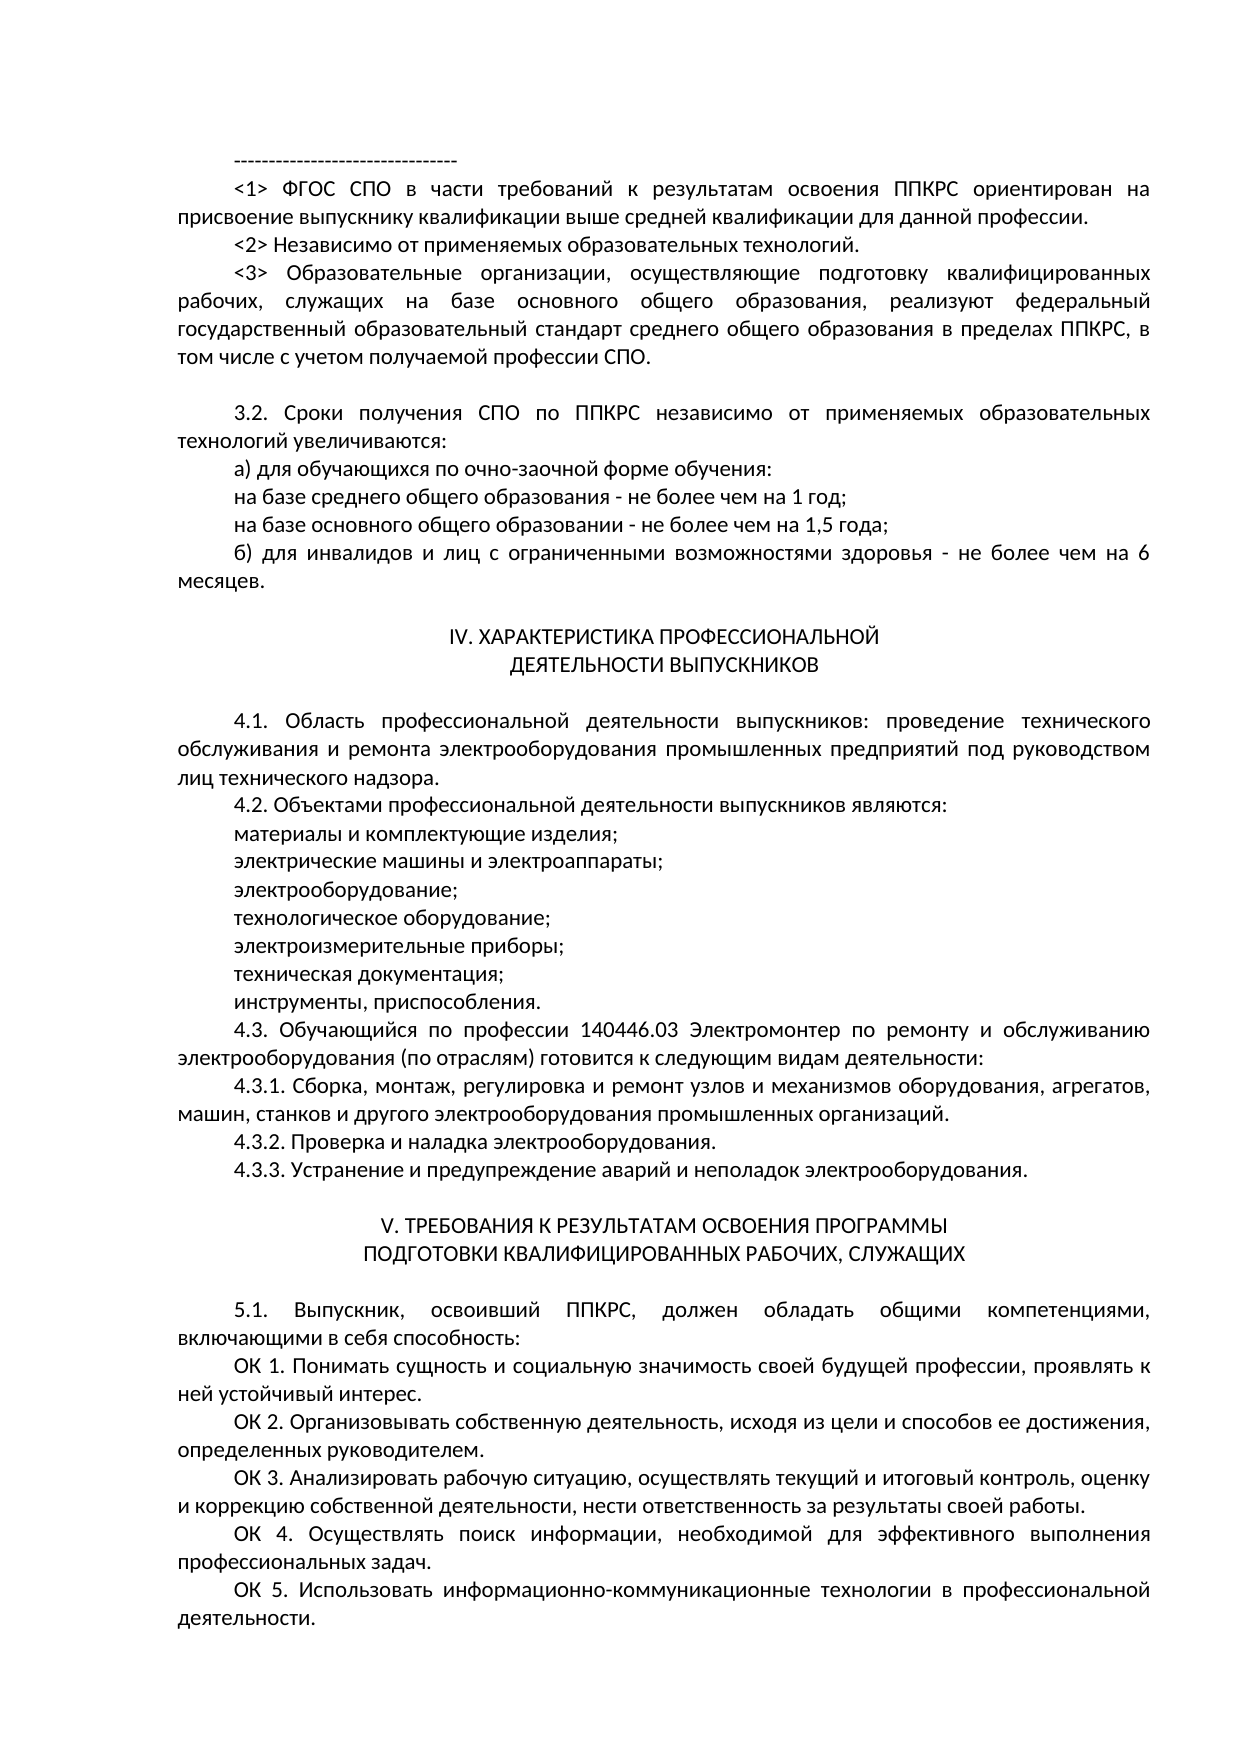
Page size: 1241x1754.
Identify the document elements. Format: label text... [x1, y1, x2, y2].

text электрооборудование; [177, 875, 1152, 903]
text ОК 1. Понимать сущность и социальную значимость своей будущей профессии, проявлять к ней устойчивый интерес. [177, 1351, 1152, 1407]
text ОК 5. Использовать информационно-коммуникационные технологии в профессиональной деятельности. [177, 1575, 1152, 1631]
text ОК 2. Организовывать собственную деятельность, исходя из цели и способов ее достижения, определенных руководителем. [177, 1407, 1152, 1463]
text V. ТРЕБОВАНИЯ К РЕЗУЛЬТАТАМ ОСВОЕНИЯ ПРОГРАММЫ [177, 1211, 1152, 1239]
text 5.1. Выпускник, освоивший ППКРС, должен обладать общими компетенциями, включающими в себя способность: [177, 1295, 1152, 1351]
text материалы и комплектующие изделия; [177, 819, 1152, 847]
text IV. ХАРАКТЕРИСТИКА ПРОФЕССИОНАЛЬНОЙ [177, 622, 1152, 651]
text электроизмерительные приборы; [177, 931, 1152, 959]
text на базе среднего общего образования - не более чем на 1 год; [177, 482, 1152, 510]
text техническая документация; [177, 959, 1152, 987]
text 4.3.1. Сборка, монтаж, регулировка и ремонт узлов и механизмов оборудования, агрегатов, машин, станков и другого электрооборудования промышленных организаций. [177, 1071, 1152, 1127]
text ДЕЯТЕЛЬНОСТИ ВЫПУСКНИКОВ [177, 651, 1152, 678]
text б) для инвалидов и лиц с ограниченными возможностями здоровья - не более чем на 6 месяцев. [177, 538, 1152, 594]
text электрические машины и электроаппараты; [177, 847, 1152, 875]
text технологическое оборудование; [177, 903, 1152, 931]
text ОК 4. Осуществлять поиск информации, необходимой для эффективного выполнения профессиональных задач. [177, 1519, 1152, 1575]
text 4.3.2. Проверка и наладка электрооборудования. [177, 1127, 1152, 1155]
text 4.3. Обучающийся по профессии 140446.03 Электромонтер по ремонту и обслуживанию электрооборудования (по отраслям) готовится к следующим видам деятельности: [177, 1015, 1152, 1071]
text инструменты, приспособления. [177, 987, 1152, 1015]
text <3> Образовательные организации, осуществляющие подготовку квалифицированных рабочих, служащих на базе основного общего образования, реализуют федеральный государственный образовательный стандарт среднего общего образования в пределах ППКРС, в том числе с учетом получаемой профессии СПО. [177, 258, 1152, 370]
text -------------------------------- [177, 146, 1152, 174]
text 4.2. Объектами профессиональной деятельности выпускников являются: [177, 791, 1152, 819]
text на базе основного общего образовании - не более чем на 1,5 года; [177, 510, 1152, 538]
text 4.3.3. Устранение и предупреждение аварий и неполадок электрооборудования. [177, 1155, 1152, 1183]
text ПОДГОТОВКИ КВАЛИФИЦИРОВАННЫХ РАБОЧИХ, СЛУЖАЩИХ [177, 1239, 1152, 1267]
text а) для обучающихся по очно-заочной форме обучения: [177, 454, 1152, 482]
text ОК 3. Анализировать рабочую ситуацию, осуществлять текущий и итоговый контроль, оценку и коррекцию собственной деятельности, нести ответственность за результаты своей работы. [177, 1463, 1152, 1519]
text <2> Независимо от применяемых образовательных технологий. [177, 230, 1152, 258]
text 3.2. Сроки получения СПО по ППКРС независимо от применяемых образовательных технологий увеличиваются: [177, 398, 1152, 454]
text <1> ФГОС СПО в части требований к результатам освоения ППКРС ориентирован на присвоение выпускнику квалификации выше средней квалификации для данной профессии. [177, 174, 1152, 230]
text 4.1. Область профессиональной деятельности выпускников: проведение технического обслуживания и ремонта электрооборудования промышленных предприятий под руководством лиц технического надзора. [177, 707, 1152, 791]
